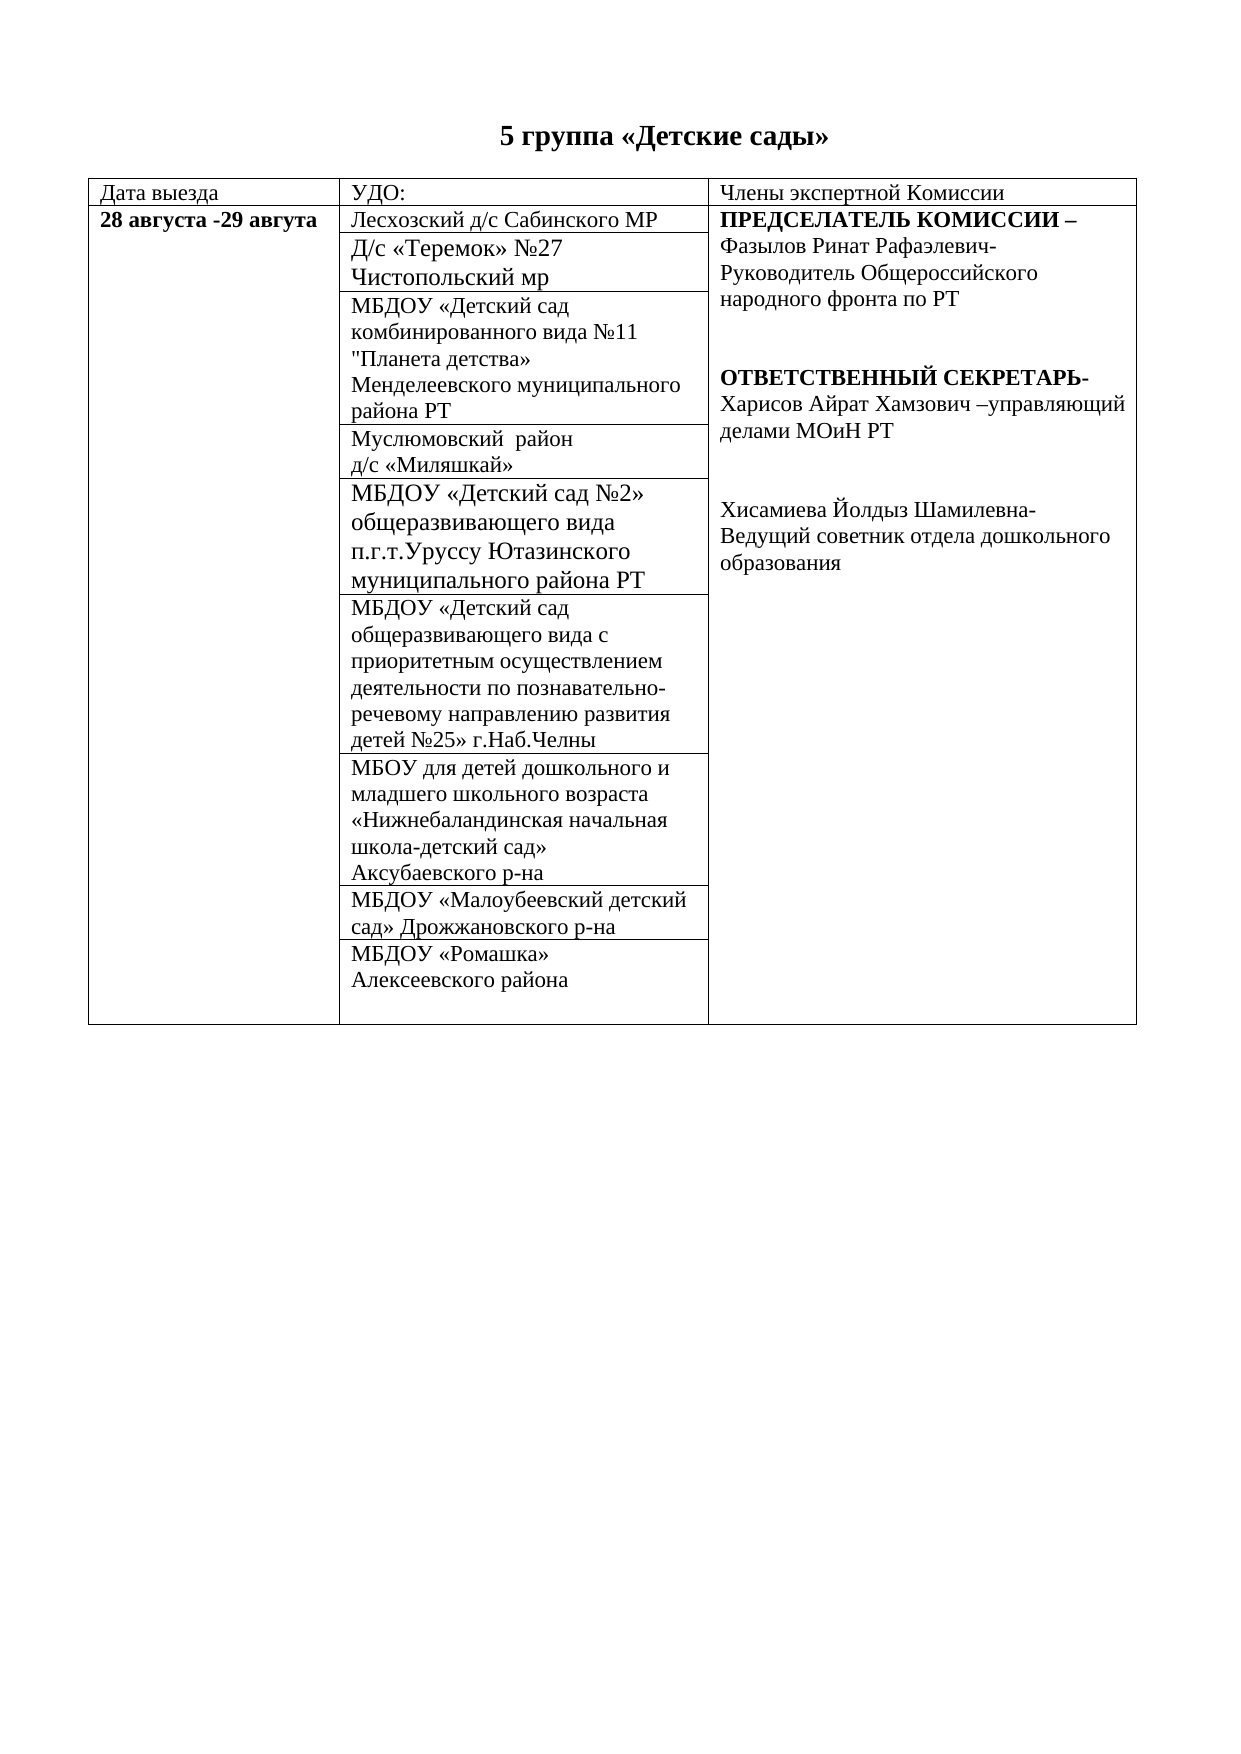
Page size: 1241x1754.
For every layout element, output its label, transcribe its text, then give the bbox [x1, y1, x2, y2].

table_cell МБДОУ «Ромашка» Алексеевского района [340, 940, 708, 1024]
table_cell МБДОУ «Малоубеевский детский сад» Дрожжановского р-на [340, 886, 708, 939]
table_cell 28 августа -29 авгута [89, 206, 339, 1024]
table_cell МБДОУ «Детский сад №2» общеразвивающего вида п.г.т.Уруссу Ютазинского муниципального района РТ [340, 479, 708, 593]
table_cell Лесхозский д/с Сабинского МР [340, 206, 708, 232]
table_cell МБДОУ «Детский сад общеразвивающего вида с приоритетным осуществлением деятельности по познавательно-речевому направлению развития детей №25» г.Наб.Челны [340, 595, 708, 753]
text 5 группа «Детские сады» [177, 118, 1152, 152]
table_cell Муслюмовский район д/с «Миляшкай» [340, 425, 708, 477]
table_cell Д/с «Теремок» №27 Чистопольский мр [340, 233, 708, 291]
table_cell ПРЕДСЕЛАТЕЛЬ КОМИССИИ – Фазылов Ринат Рафаэлевич- Руководитель Общероссийского народного фронта по РТ ОТВЕТСТВЕННЫЙ СЕКРЕТАРЬ- Харисов Айрат Хамзович –управляющий делами МОиН РТ Хисамиева Йолдыз Шамилевна- Ведущий советник отдела дошкольного образования [709, 206, 1136, 1024]
table_cell МБДОУ «Детский сад комбинированного вида №11 "Планета детства» Менделеевского муниципального района РТ [340, 292, 708, 424]
table_header Члены экспертной Комиссии [709, 179, 1136, 205]
table_cell МБОУ для детей дошкольного и младшего школьного возраста «Нижнебаландинская начальная школа-детский сад» Аксубаевского р-на [340, 754, 708, 885]
table_header Дата выезда [89, 179, 339, 205]
table_header УДО: [340, 179, 708, 205]
